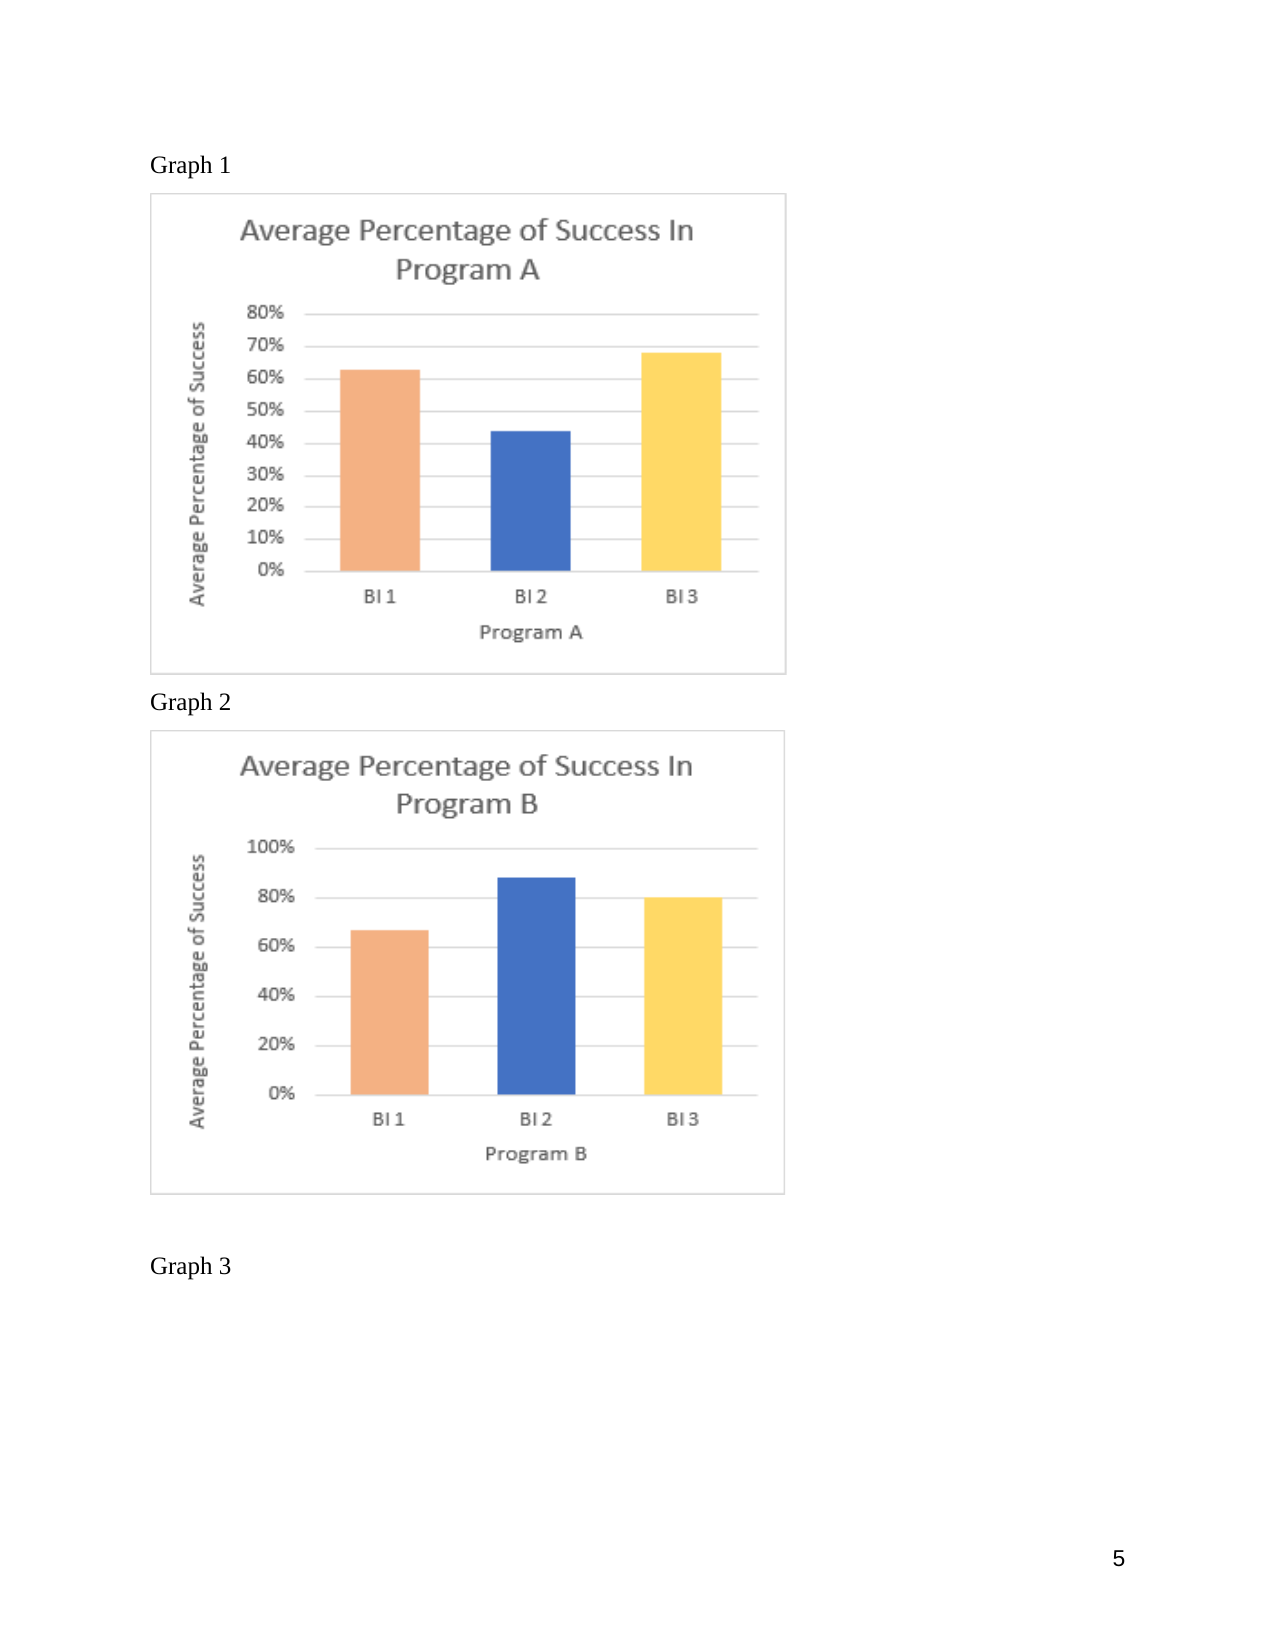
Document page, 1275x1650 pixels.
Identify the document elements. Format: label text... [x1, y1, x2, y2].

picture [150, 193, 787, 675]
text Graph 2 [150, 687, 1125, 716]
text Graph 1 [150, 150, 1125, 179]
picture [150, 730, 786, 1195]
text Graph 3 [150, 1251, 1125, 1280]
